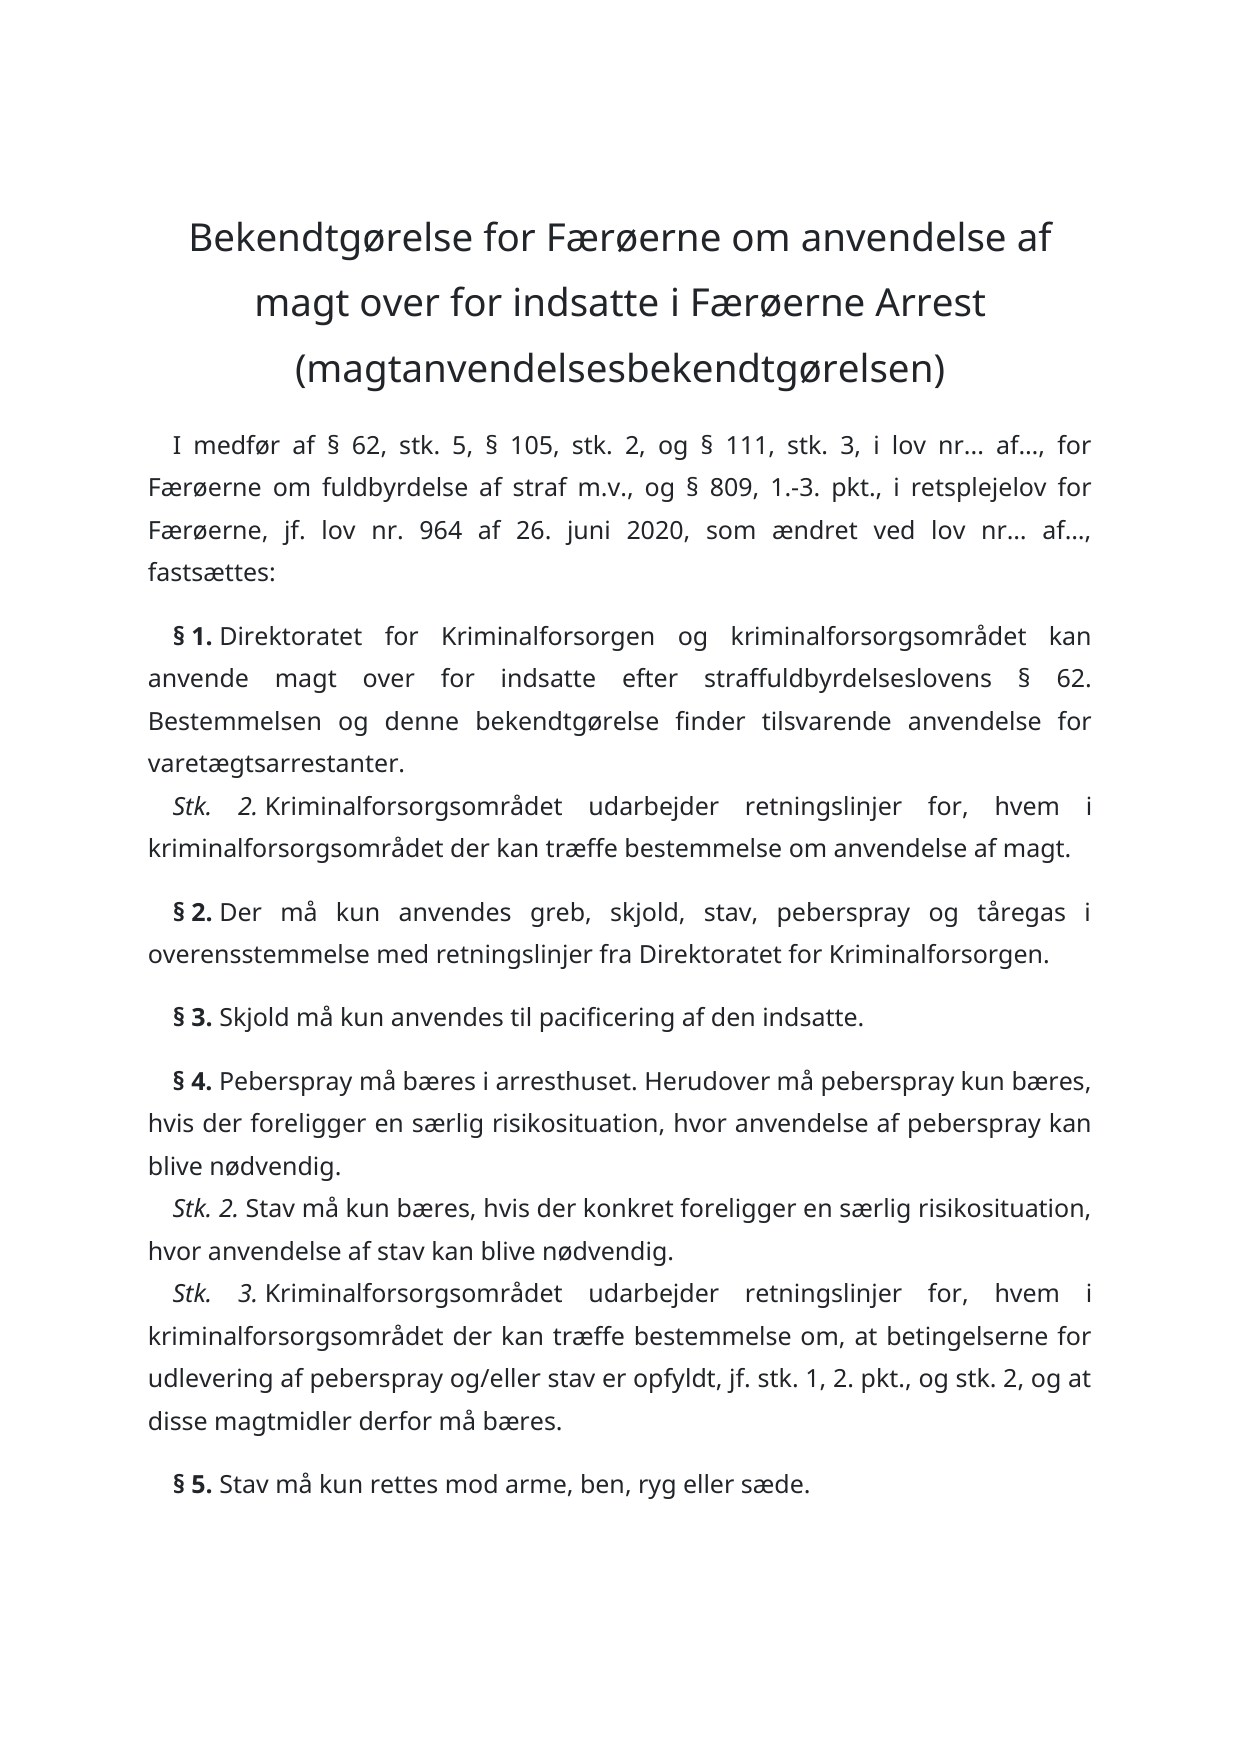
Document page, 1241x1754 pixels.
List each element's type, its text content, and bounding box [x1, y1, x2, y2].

text § 4. Peberspray må bæres i arresthuset. Herudover må peberspray kun bæres, hvis der foreligger en særlig risikosituation, hvor anvendelse af peberspray kan blive nødvendig. [148, 1063, 1093, 1182]
text Stk. 2. Kriminalforsorgsområdet udarbejder retningslinjer for, hvem i kriminalforsorgsområdet der kan træffe bestemmelse om anvendelse af magt. [148, 788, 1093, 865]
text I medfør af § 62, stk. 5, § 105, stk. 2, og § 111, stk. 3, i lov nr... af…, for Færøerne om fuldbyrdelse af straf m.v., og § 809, 1.-3. pkt., i retsplejelov for Færøerne, jf. lov nr. 964 af 26. juni 2020, som ændret ved lov nr… af…, fastsættes: [148, 427, 1093, 589]
text § 1. Direktoratet for Kriminalforsorgen og kriminalforsorgsområdet kan anvende magt over for indsatte efter straffuldbyrdelseslovens § 62. Bestemmelsen og denne bekendtgørelse finder tilsvarende anvendelse for varetægtsarrestanter. [148, 618, 1093, 780]
text § 5. Stav må kun rettes mod arme, ben, ryg eller sæde. [148, 1467, 1093, 1501]
text Stk. 2. Stav må kun bæres, hvis der konkret foreligger en særlig risikosituation, hvor anvendelse af stav kan blive nødvendig. [148, 1191, 1093, 1267]
text Stk. 3. Kriminalforsorgsområdet udarbejder retningslinjer for, hvem i kriminalforsorgsområdet der kan træffe bestemmelse om, at betingelserne for udlevering af peberspray og/eller stav er opfyldt, jf. stk. 1, 2. pkt., og stk. 2, og at disse magtmidler derfor må bæres. [148, 1276, 1093, 1437]
text Bekendtgørelse for Færøerne om anvendelse af magt over for indsatte i Færøerne Arrest (magtanvendelsesbekendtgørelsen) [148, 210, 1093, 393]
text § 2. Der må kun anvendes greb, skjold, stav, peberspray og tåregas i overensstemmelse med retningslinjer fra Direktoratet for Kriminalforsorgen. [148, 894, 1093, 971]
text § 3. Skjold må kun anvendes til pacificering af den indsatte. [148, 1000, 1093, 1034]
